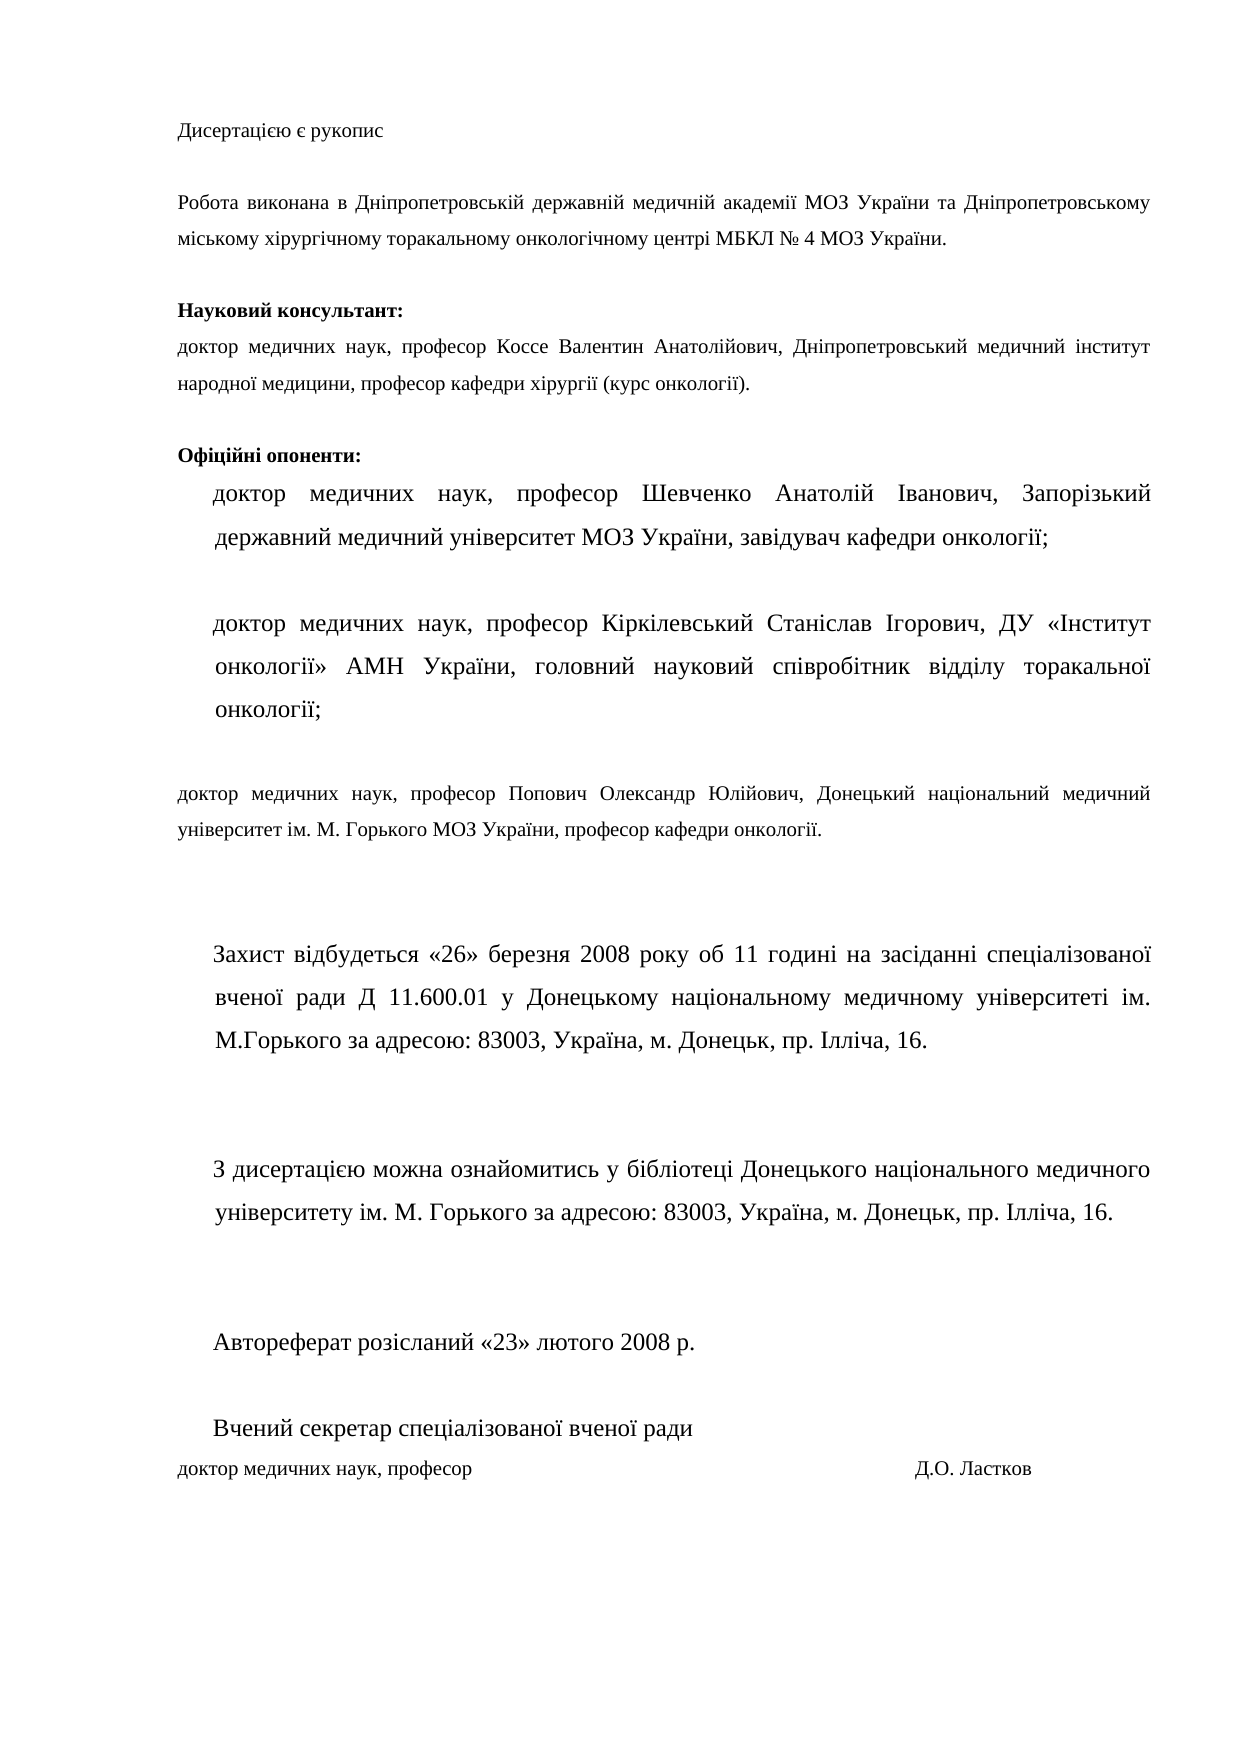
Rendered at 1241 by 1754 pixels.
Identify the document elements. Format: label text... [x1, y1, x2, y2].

text Робота виконана в Дніпропетровській державній медичній академії МОЗ України та Дніпропетровському міському хірургічному торакальному онкологічному центрі МБКЛ № 4 МОЗ України. [177, 190, 1152, 250]
text Вчений секретар спеціалізованої вченої ради [213, 1413, 1152, 1442]
text Захист відбудеться «26» березня 2008 року об 11 годині на засіданні спеціалізованої вченої ради Д 11.600.01 у Донецькому національному медичному університеті ім. М.Горького за адресою: 83003, Україна, м. Донецьк, пр. Ілліча, 16. [213, 939, 1152, 1054]
text доктор медичних наук, професор Шевченко Анатолій Іванович, Запорізький державний медичний університет МОЗ України, завідувач кафедри онкології; [213, 478, 1152, 550]
text З дисертацією можна ознайомитись у бібліотеці Донецького національного медичного університету ім. М. Горького за адресою: 83003, Україна, м. Донецьк, пр. Ілліча, 16. [213, 1154, 1152, 1226]
text доктор медичних наук, професор Кіркілевський Станіслав Ігорович, ДУ «Інститут онкології» АМН України, головний науковий співробітник відділу торакальної онкології; [213, 608, 1152, 723]
text Автореферат розісланий «23» лютого 2008 р. [213, 1327, 1152, 1356]
text доктор медичних наук, професор Коссе Валентин Анатолійович, Дніпропетровський медичний інститут народної медицини, професор кафедри хірургії (курс онкології). [177, 334, 1152, 394]
text Науковий консультант: [177, 298, 1152, 322]
text Офіційні опоненти: [177, 442, 1152, 467]
text доктор медичних наук, професор Попович Олександр Юлійович, Донецький національний медичний університет ім. М. Горького МОЗ України, професор кафедри онкології. [177, 780, 1152, 841]
text Дисертацією є рукопис [177, 118, 1152, 142]
text доктор медичних наук, професор Д.О. Ластков [177, 1456, 1152, 1480]
